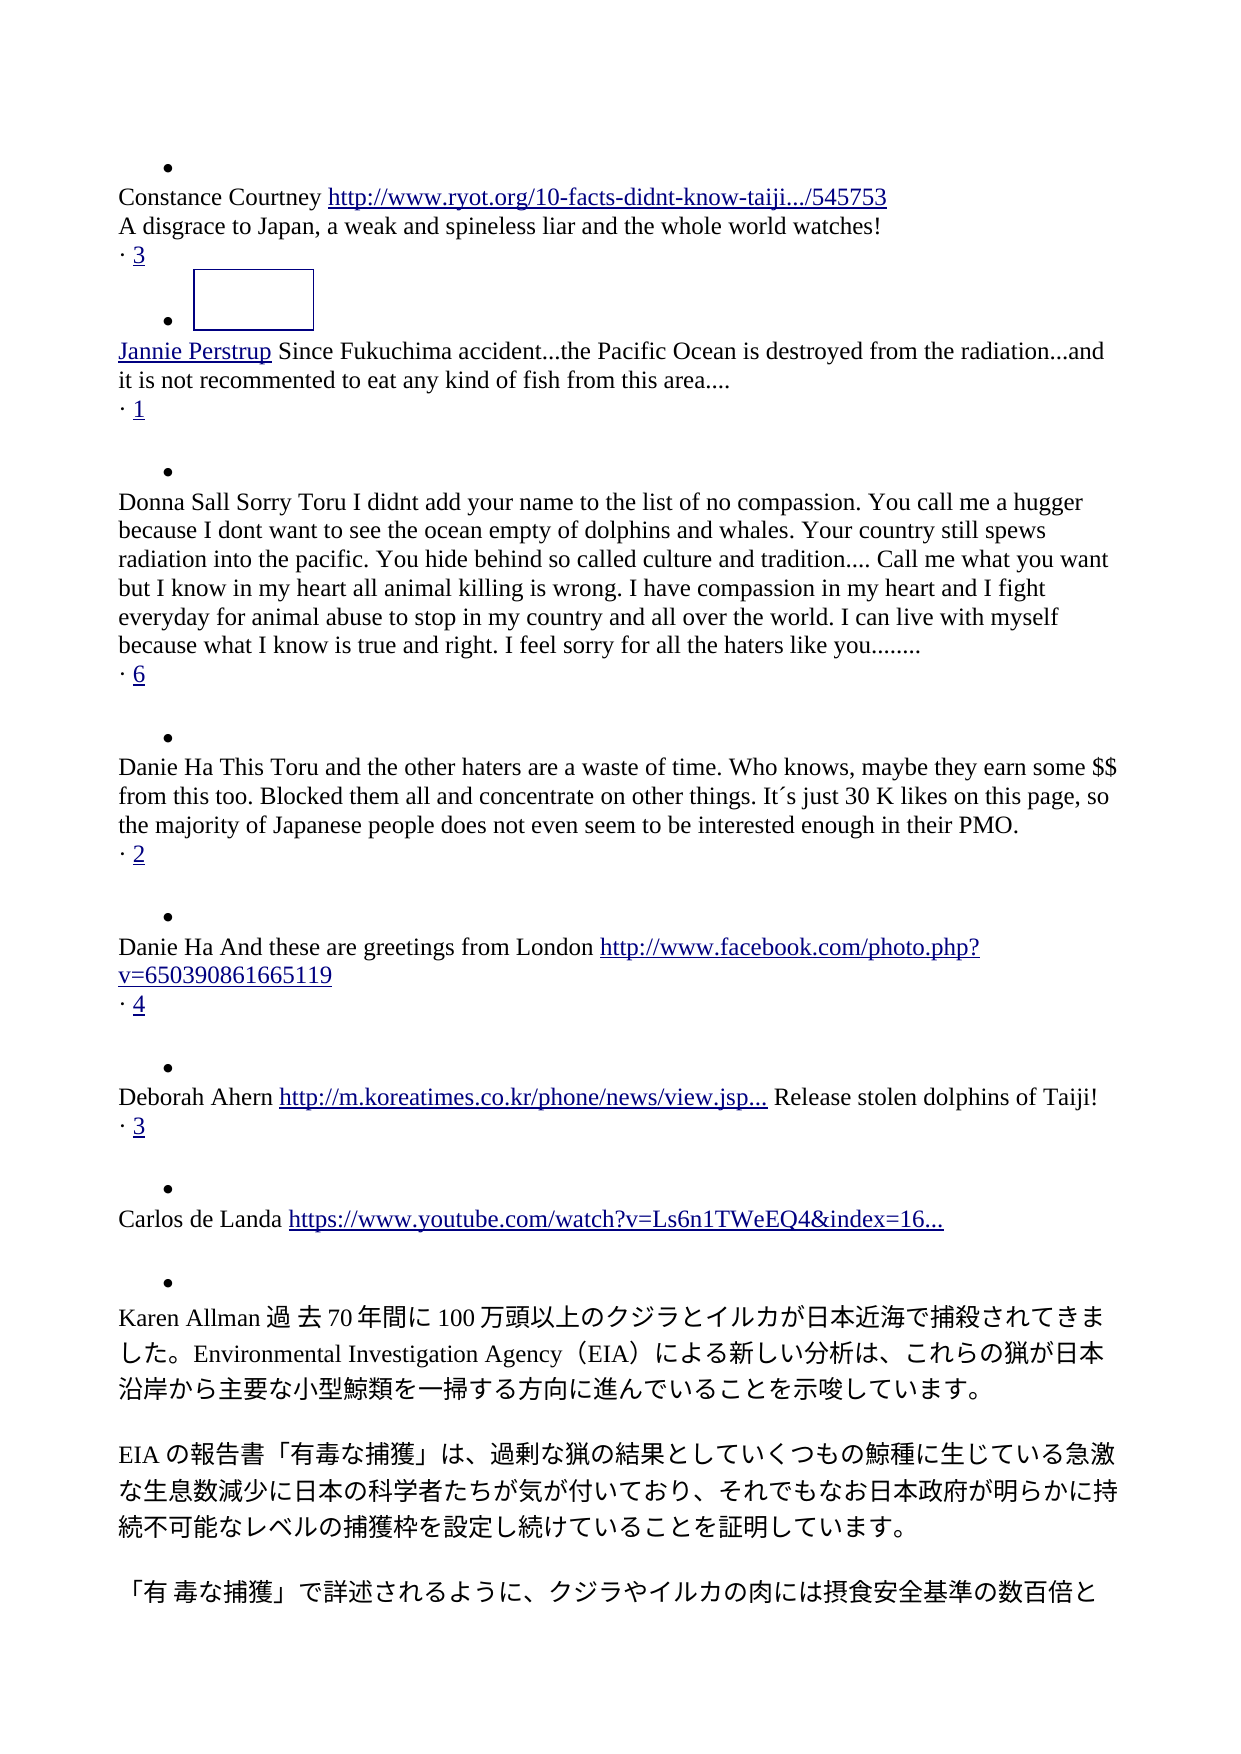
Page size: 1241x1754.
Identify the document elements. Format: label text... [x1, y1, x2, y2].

text · 3 [118, 240, 1122, 269]
text Danie Ha And these are greetings from London http://www.facebook.com/photo.php?v=650390861665119 [118, 932, 1122, 989]
text Danie Ha This Toru and the other haters are a waste of time. Who knows, maybe they earn some $$ from this too. Blocked them all and concentrate on other things. It´s just 30 K likes on this page, so the majority of Japanese people does not even seem to be interested enough in their PMO. [118, 752, 1122, 839]
text · 6 [118, 659, 1122, 688]
text Donna Sall Sorry Toru I didnt add your name to the list of no compassion. You call me a hugger because I dont want to see the ocean empty of dolphins and whales. Your country still spews radiation into the pacific. You hide behind so called culture and tradition.... Call me what you want but I know in my heart all animal killing is wrong. I have compassion in my heart and I fight everyday for animal abuse to stop in my country and all over the world. I can live with myself because what I know is true and right. I feel sorry for all the haters like you........ [118, 487, 1122, 659]
text · 4 [118, 989, 1122, 1018]
text · 2 [118, 839, 1122, 867]
text Jannie Perstrup Since Fukuchima accident...the Pacific Ocean is destroyed from the radiation...and it is not recommented to eat any kind of fish from this area.... [118, 336, 1122, 394]
text Deborah Ahern http://m.koreatimes.co.kr/phone/news/view.jsp... Release stolen dolphins of Taiji! [118, 1082, 1122, 1111]
text Constance Courtney http://www.ryot.org/10-facts-didnt-know-taiji.../545753 A disgrace to Japan, a weak and spineless liar and the whole world watches! [118, 182, 1122, 240]
text · 1 [118, 394, 1122, 422]
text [118, 1297, 1122, 1609]
text Carlos de Landa https://www.youtube.com/watch?v=Ls6n1TWeEQ4&index=16... [118, 1204, 1122, 1233]
text · 3 [118, 1111, 1122, 1140]
